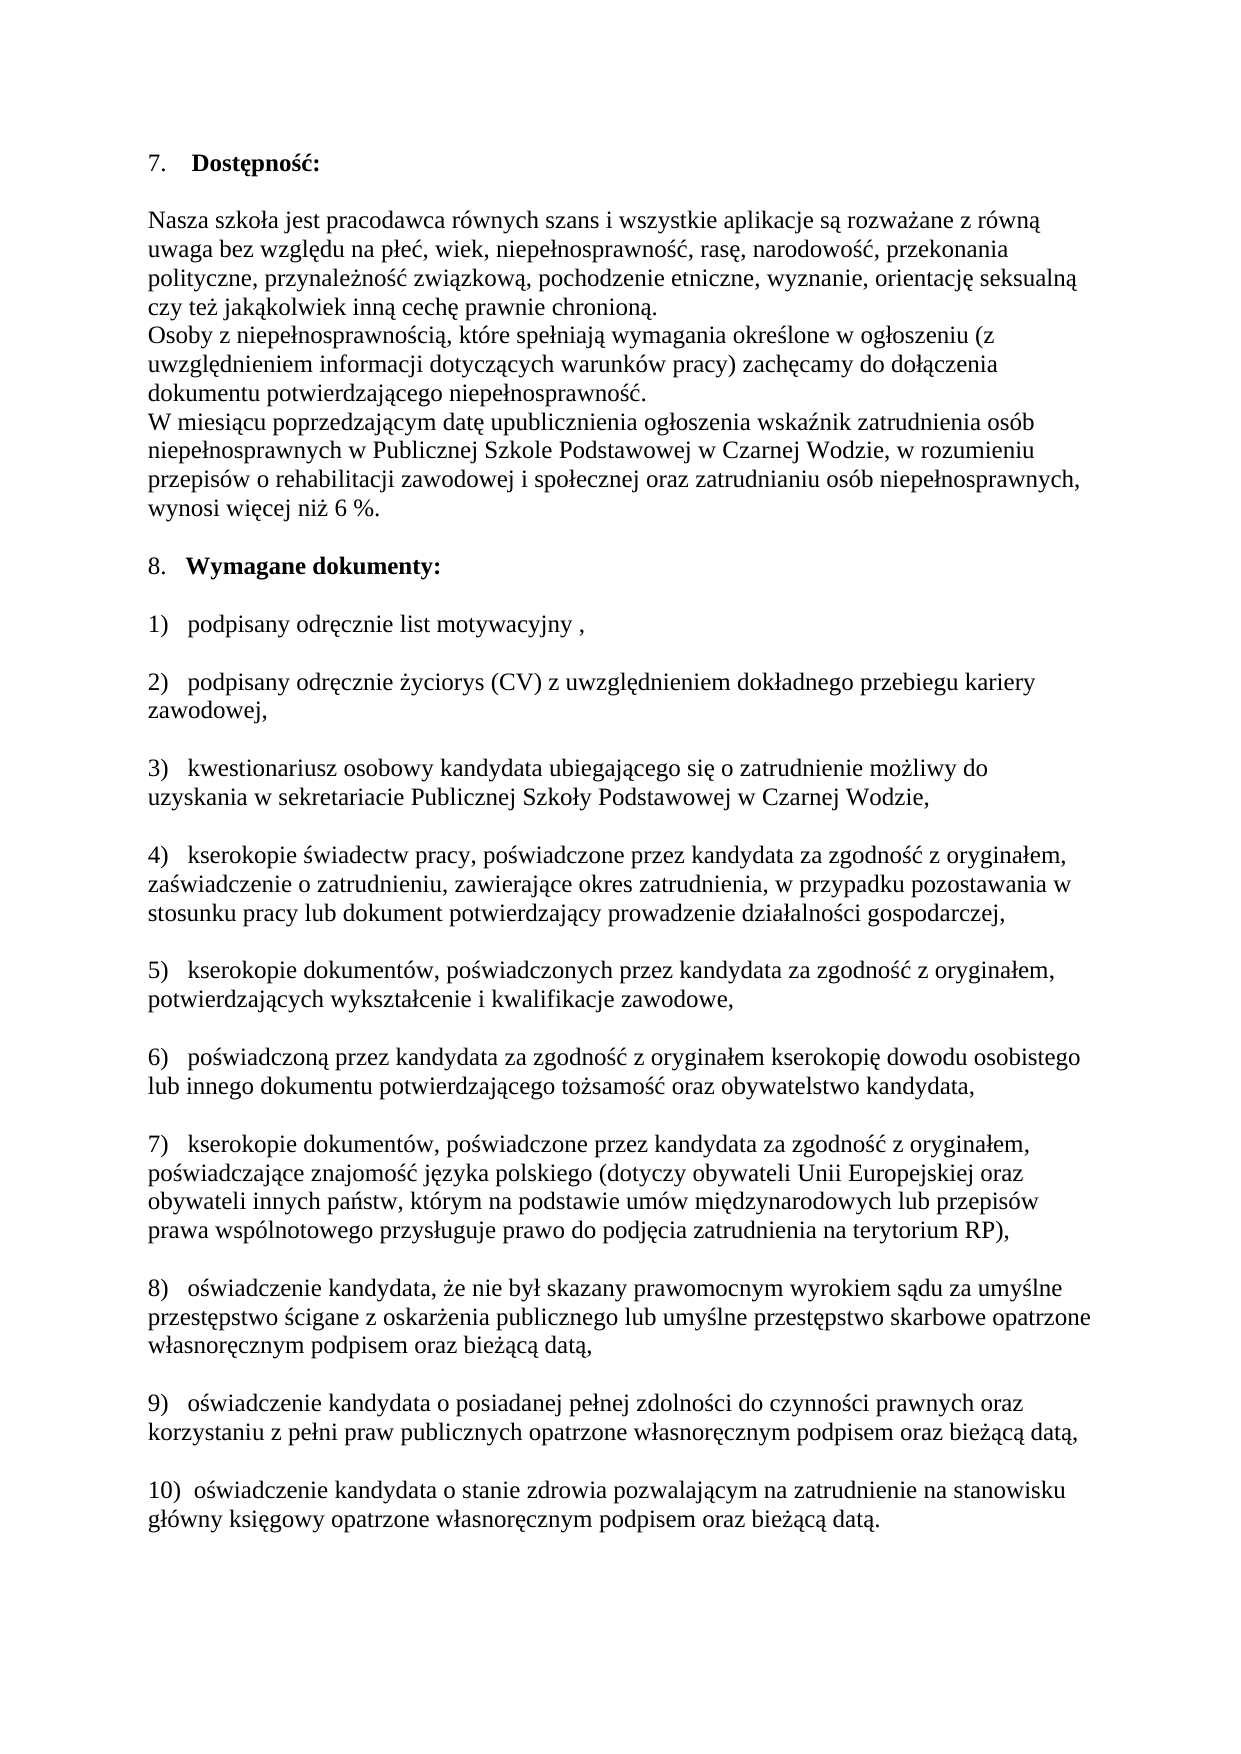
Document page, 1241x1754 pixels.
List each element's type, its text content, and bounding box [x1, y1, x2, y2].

text 8. Wymagane dokumenty: [148, 551, 1093, 580]
text 7) kserokopie dokumentów, poświadczone przez kandydata za zgodność z oryginałem, poświadczające znajomość języka polskiego (dotyczy obywateli Unii Europejskiej oraz obywateli innych państw, którym na podstawie umów międzynarodowych lub przepisów prawa wspólnotowego przysługuje prawo do podjęcia zatrudnienia na terytorium RP), [148, 1129, 1093, 1244]
text 9) oświadczenie kandydata o posiadanej pełnej zdolności do czynności prawnych oraz korzystaniu z pełni praw publicznych opatrzone własnoręcznym podpisem oraz bieżącą datą, [148, 1388, 1093, 1446]
text 1) podpisany odręcznie list motywacyjny , [148, 609, 1093, 638]
text 5) kserokopie dokumentów, poświadczonych przez kandydata za zgodność z oryginałem, potwierdzających wykształcenie i kwalifikacje zawodowe, [148, 956, 1093, 1013]
text Nasza szkoła jest pracodawca równych szans i wszystkie aplikacje są rozważane z równą uwaga bez względu na płeć, wiek, niepełnosprawność, rasę, narodowość, przekonania polityczne, przynależność związkową, pochodzenie etniczne, wyznanie, orientację seksualną czy też jakąkolwiek inną cechę prawnie chronioną. [148, 206, 1093, 321]
text 2) podpisany odręcznie życiorys (CV) z uwzględnieniem dokładnego przebiegu kariery zawodowej, [148, 667, 1093, 724]
text 7. Dostępność: [148, 148, 1093, 176]
text Osoby z niepełnosprawnością, które spełniają wymagania określone w ogłoszeniu (z uwzględnieniem informacji dotyczących warunków pracy) zachęcamy do dołączenia dokumentu potwierdzającego niepełnosprawność. [148, 321, 1093, 407]
text W miesiącu poprzedzającym datę upublicznienia ogłoszenia wskaźnik zatrudnienia osób niepełnosprawnych w Publicznej Szkole Podstawowej w Czarnej Wodzie, w rozumieniu przepisów o rehabilitacji zawodowej i społecznej oraz zatrudnianiu osób niepełnosprawnych, wynosi więcej niż 6 %. [148, 407, 1093, 522]
text 10) oświadczenie kandydata o stanie zdrowia pozwalającym na zatrudnienie na stanowisku główny księgowy opatrzone własnoręcznym podpisem oraz bieżącą datą. [148, 1475, 1093, 1533]
text 6) poświadczoną przez kandydata za zgodność z oryginałem kserokopię dowodu osobistego lub innego dokumentu potwierdzającego tożsamość oraz obywatelstwo kandydata, [148, 1042, 1093, 1100]
text 8) oświadczenie kandydata, że nie był skazany prawomocnym wyrokiem sądu za umyślne przestępstwo ścigane z oskarżenia publicznego lub umyślne przestępstwo skarbowe opatrzone własnoręcznym podpisem oraz bieżącą datą, [148, 1273, 1093, 1359]
text 4) kserokopie świadectw pracy, poświadczone przez kandydata za zgodność z oryginałem, zaświadczenie o zatrudnieniu, zawierające okres zatrudnienia, w przypadku pozostawania w stosunku pracy lub dokument potwierdzający prowadzenie działalności gospodarczej, [148, 840, 1093, 926]
text 3) kwestionariusz osobowy kandydata ubiegającego się o zatrudnienie możliwy do uzyskania w sekretariacie Publicznej Szkoły Podstawowej w Czarnej Wodzie, [148, 753, 1093, 811]
